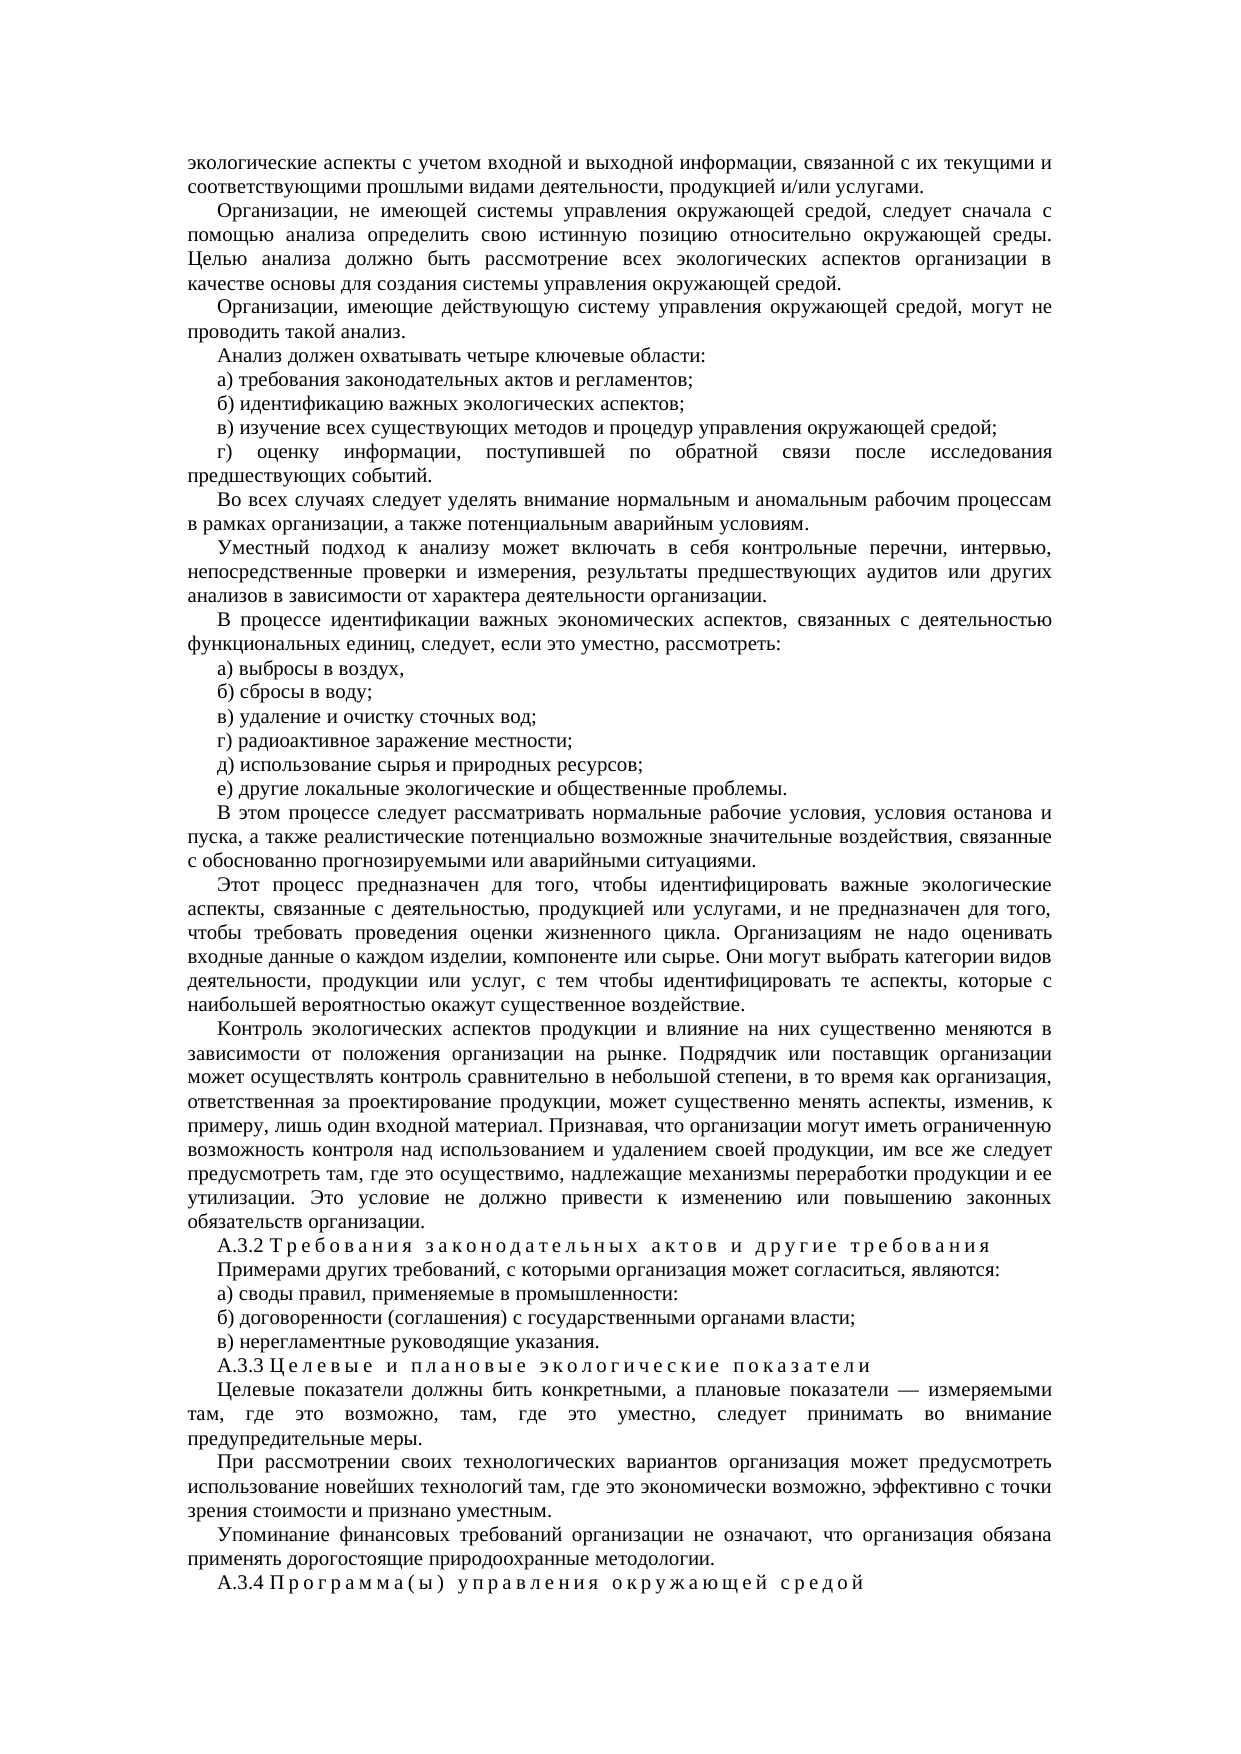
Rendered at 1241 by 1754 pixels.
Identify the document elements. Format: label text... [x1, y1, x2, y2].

text в) изучение всех существующих методов и процедур управления окружающей средой; [187, 415, 1053, 439]
text а) требования законодательных актов и регламентов; [187, 367, 1053, 391]
text б) договоренности (соглашения) с государственными органами власти; [187, 1305, 1053, 1329]
text При рассмотрении своих технологических вариантов организация может предусмотреть использование новейших технологий там, где это экономически возможно, эффективно с точки зрения стоимости и признано уместным. [187, 1449, 1053, 1522]
text Этот процесс предназначен для того, чтобы идентифицировать важные экологические аспекты, связанные с деятельностью, продукцией или услугами, и не предназначен для того, чтобы требовать проведения оценки жизненного цикла. Организациям не надо оценивать входные данные о каждом изделии, компоненте или сырье. Они могут выбрать категории видов деятельности, продукции или услуг, с тем чтобы идентифицировать те аспекты, которые с наибольшей вероятностью окажут существенное воздействие. [187, 872, 1053, 1016]
text Целевые показатели должны бить конкретными, а плановые показатели — измеряемыми там, где это возможно, там, где это уместно, следует принимать во внимание предупредительные меры. [187, 1377, 1053, 1449]
text д) использование сырья и природных ресурсов; [187, 752, 1053, 776]
text г) радиоактивное заражение местности; [187, 727, 1053, 752]
text А.3.4 Программа(ы) управления окружающей средой [187, 1570, 1053, 1594]
text Организации, не имеющей системы управления окружающей средой, следует сначала с помощью анализа определить свою истинную позицию относительно окружающей среды. Целью анализа должно быть рассмотрение всех экологических аспектов организации в качестве основы для создания системы управления окружающей средой. [187, 198, 1053, 294]
text В этом процессе следует рассматривать нормальные рабочие условия, условия останова и пуска, а также реалистические потенциально возможные значительные воздействия, связанные с обоснованно прогнозируемыми или аварийными ситуациями. [187, 800, 1053, 872]
text а) своды правил, применяемые в промышленности: [187, 1281, 1053, 1305]
text Во всех случаях следует уделять внимание нормальным и аномальным рабочим процессам в рамках организации, а также потенциальным аварийным условиям. [187, 487, 1053, 535]
text А.3.3 Целевые и плановые экологические показатели [187, 1353, 1053, 1377]
text в) удаление и очистку сточных вод; [187, 703, 1053, 727]
text Контроль экологических аспектов продукции и влияние на них существенно меняются в зависимости от положения организации на рынке. Подрядчик или поставщик организации может осуществлять контроль сравнительно в небольшой степени, в то время как организация, ответственная за проектирование продукции, может существенно менять аспекты, изменив, к примеру, лишь один входной материал. Признавая, что организации могут иметь ограниченную возможность контроля над использованием и удалением своей продукции, им все же следует предусмотреть там, где это осуществимо, надлежащие механизмы переработки продукции и ее утилизации. Это условие не должно привести к изменению или повышению законных обязательств организации. [187, 1016, 1053, 1233]
text Уместный подход к анализу может включать в себя контрольные перечни, интервью, непосредственные проверки и измерения, результаты предшествующих аудитов или других анализов в зависимости от характера деятельности организации. [187, 535, 1053, 607]
text Упоминание финансовых требований организации не означают, что организация обязана применять дорогостоящие природоохранные методологии. [187, 1522, 1053, 1570]
text е) другие локальные экологические и общественные проблемы. [187, 776, 1053, 800]
text А.3.2 Требования законодательных актов и другие требования [187, 1233, 1053, 1257]
text В процессе идентификации важных экономических аспектов, связанных с деятельностью функциональных единиц, следует, если это уместно, рассмотреть: [187, 607, 1053, 655]
text Анализ должен охватывать четыре ключевые области: [187, 342, 1053, 367]
text б) сбросы в воду; [187, 679, 1053, 703]
text б) идентификацию важных экологических аспектов; [187, 391, 1053, 415]
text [187, 150, 1053, 198]
text в) нерегламентные руководящие указания. [187, 1329, 1053, 1353]
text Организации, имеющие действующую систему управления окружающей средой, могут не проводить такой анализ. [187, 294, 1053, 342]
text а) выбросы в воздух, [187, 655, 1053, 679]
text г) оценку информации, поступившей по обратной связи после исследования предшествующих событий. [187, 439, 1053, 487]
text Примерами других требований, с которыми организация может согласиться, являются: [187, 1257, 1053, 1281]
